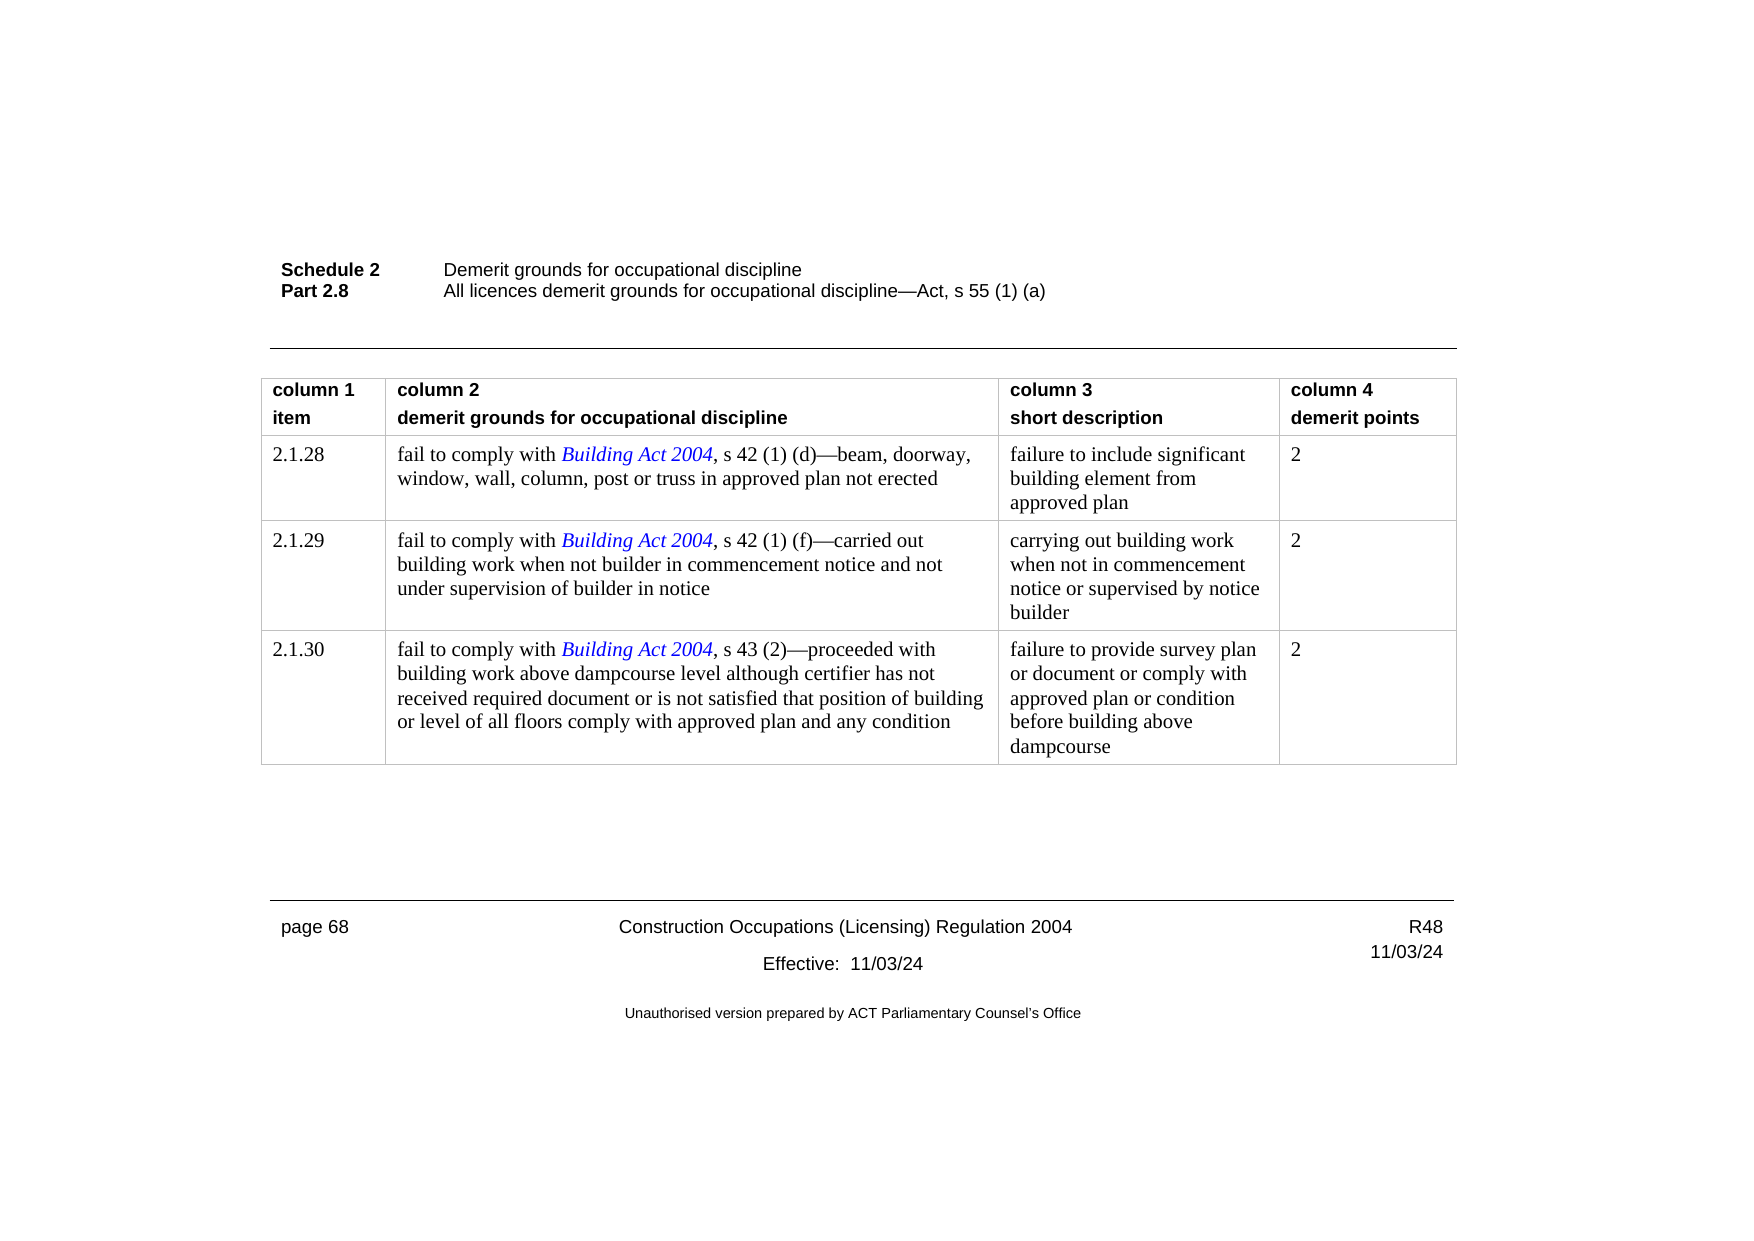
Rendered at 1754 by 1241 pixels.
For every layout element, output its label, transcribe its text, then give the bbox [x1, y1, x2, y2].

table_cell 2 [1280, 436, 1456, 520]
table_header column 1 item [262, 379, 385, 434]
table_cell failure to provide survey plan or document or comply with approved plan or condition before building above dampcourse [999, 631, 1279, 764]
table_cell fail to comply with Building Act 2004, s 43 (2)—proceeded with building work above dampcourse level although certifier has not received required document or is not satisfied that position of building or level of all floors comply with approved plan and any condition [386, 631, 998, 764]
table_cell 2 [1280, 521, 1456, 630]
table_cell fail to comply with Building Act 2004, s 42 (1) (d)—beam, doorway, window, wall, column, post or truss in approved plan not erected [386, 436, 998, 520]
table_cell 2.1.28 [262, 436, 385, 520]
table_cell carrying out building work when not in commencement notice or supervised by notice builder [999, 521, 1279, 630]
table_header column 2 demerit grounds for occupational discipline [386, 379, 998, 434]
table_cell failure to include significant building element from approved plan [999, 436, 1279, 520]
table_cell 2.1.30 [262, 631, 385, 764]
table_cell 2 [1280, 631, 1456, 764]
table_cell 2.1.29 [262, 521, 385, 630]
table_header column 4 demerit points [1280, 379, 1456, 434]
table_header column 3 short description [999, 379, 1279, 434]
table_cell fail to comply with Building Act 2004, s 42 (1) (f)—carried out building work when not builder in commencement notice and not under supervision of builder in notice [386, 521, 998, 630]
